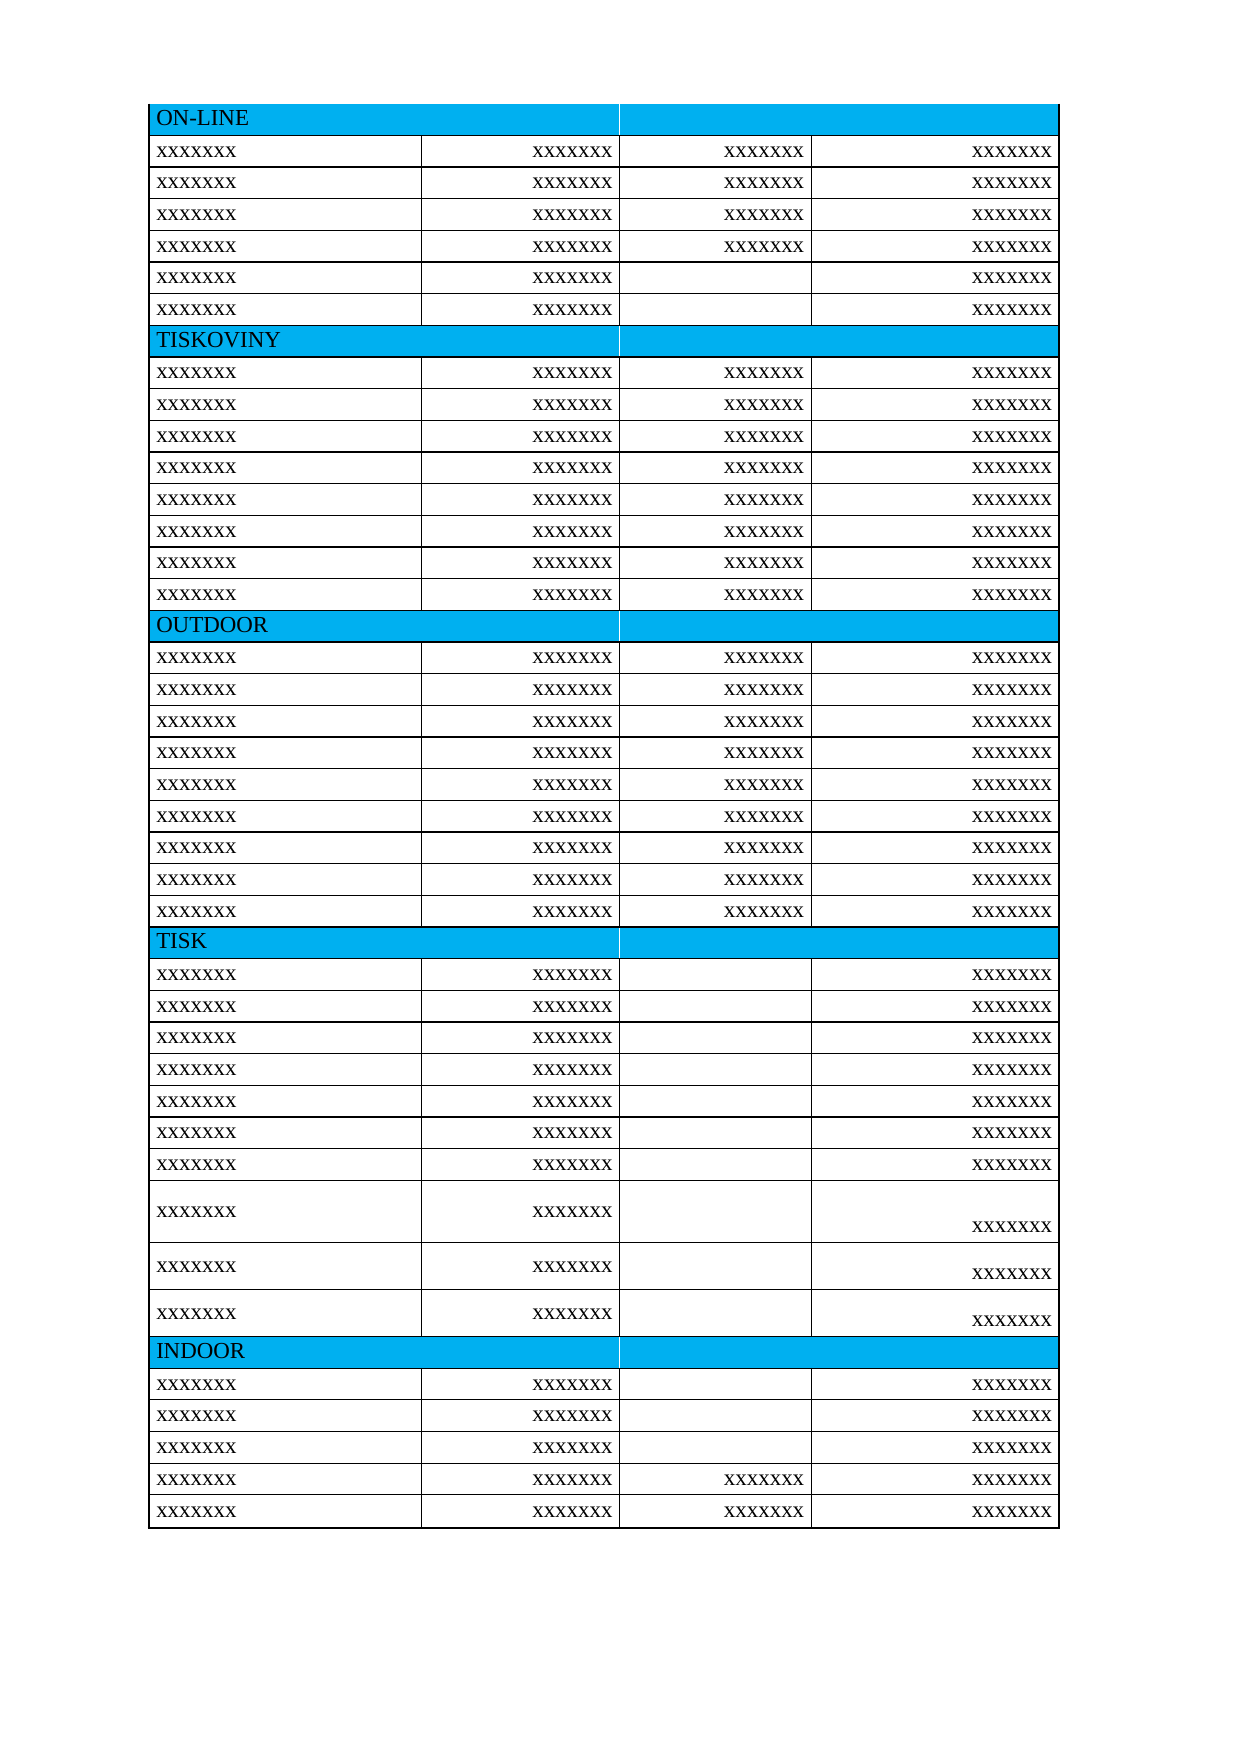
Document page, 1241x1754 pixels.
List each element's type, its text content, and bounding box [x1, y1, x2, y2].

table_cell xxxxxxx [620, 801, 811, 831]
table_cell xxxxxxx [422, 516, 619, 546]
table_cell xxxxxxx [422, 1054, 619, 1085]
table_cell xxxxxxx [422, 548, 619, 578]
table_cell [620, 1118, 811, 1148]
table_cell xxxxxxx [812, 516, 1058, 546]
table_cell [620, 1086, 811, 1116]
table_cell xxxxxxx [812, 421, 1058, 451]
table_cell xxxxxxx [812, 231, 1058, 261]
table_cell xxxxxxx [150, 1400, 421, 1431]
table_cell xxxxxxx [150, 1290, 421, 1336]
table_cell xxxxxxx [812, 136, 1058, 166]
table_cell xxxxxxx [812, 294, 1058, 325]
table_cell xxxxxxx [620, 136, 811, 166]
table_cell [620, 1054, 811, 1085]
table_cell xxxxxxx [150, 1369, 421, 1399]
table_cell xxxxxxx [620, 738, 811, 768]
table_cell xxxxxxx [422, 1369, 619, 1399]
table_cell xxxxxxx [620, 453, 811, 483]
table_cell xxxxxxx [812, 674, 1058, 705]
table_cell [811, 326, 1058, 356]
table_cell xxxxxxx [812, 484, 1058, 515]
table_cell xxxxxxx [422, 1464, 619, 1494]
table_cell [422, 1337, 619, 1368]
table_cell xxxxxxx [422, 263, 619, 293]
table_cell xxxxxxx [812, 168, 1058, 198]
table_cell [620, 1149, 811, 1180]
table_cell xxxxxxx [422, 484, 619, 515]
table_cell OUTDOOR [150, 611, 422, 641]
table_cell xxxxxxx [422, 674, 619, 705]
table_cell xxxxxxx [620, 1495, 811, 1527]
table_cell xxxxxxx [150, 959, 421, 990]
table_cell xxxxxxx [150, 294, 421, 325]
table_cell xxxxxxx [812, 579, 1058, 610]
table_cell xxxxxxx [812, 864, 1058, 895]
table_cell [620, 991, 811, 1021]
table_cell [422, 611, 619, 641]
table_cell TISKOVINY [150, 326, 422, 356]
table_cell xxxxxxx [150, 864, 421, 895]
table_cell xxxxxxx [620, 548, 811, 578]
table_cell xxxxxxx [620, 389, 811, 420]
table_cell xxxxxxx [812, 738, 1058, 768]
table_cell [620, 104, 811, 135]
table_cell xxxxxxx [812, 1369, 1058, 1399]
table_cell [620, 294, 811, 325]
table_cell xxxxxxx [150, 199, 421, 230]
table_cell xxxxxxx [150, 706, 421, 736]
table_cell xxxxxxx [812, 643, 1058, 673]
table_cell TISK [150, 928, 422, 958]
table_cell [620, 1369, 811, 1399]
table_cell [620, 1181, 811, 1242]
table_cell xxxxxxx [150, 1495, 421, 1527]
table_cell xxxxxxx [812, 1432, 1058, 1463]
table_cell xxxxxxx [150, 263, 421, 293]
table_cell xxxxxxx [150, 1181, 421, 1242]
table_cell xxxxxxx [812, 833, 1058, 863]
table_cell xxxxxxx [150, 833, 421, 863]
table_cell xxxxxxx [812, 706, 1058, 736]
table_cell xxxxxxx [422, 801, 619, 831]
table_cell xxxxxxx [422, 1243, 619, 1289]
table_cell xxxxxxx [422, 1495, 619, 1527]
table_cell xxxxxxx [620, 864, 811, 895]
table_cell xxxxxxx [422, 231, 619, 261]
table_cell xxxxxxx [422, 1086, 619, 1116]
table_cell xxxxxxx [422, 421, 619, 451]
table_cell [620, 611, 811, 641]
table_cell [620, 1290, 811, 1336]
table_cell xxxxxxx [812, 1181, 1058, 1242]
table_cell [811, 928, 1058, 958]
table_cell xxxxxxx [422, 833, 619, 863]
table_cell xxxxxxx [422, 706, 619, 736]
table_cell xxxxxxx [150, 1149, 421, 1180]
table_cell [620, 326, 811, 356]
table_cell xxxxxxx [150, 1464, 421, 1494]
table_cell [811, 611, 1058, 641]
table_cell xxxxxxx [150, 136, 421, 166]
table_cell xxxxxxx [620, 706, 811, 736]
table_cell [620, 263, 811, 293]
table_cell xxxxxxx [620, 643, 811, 673]
table_cell xxxxxxx [812, 896, 1058, 926]
table_cell xxxxxxx [812, 453, 1058, 483]
table_cell [422, 104, 619, 135]
table_cell INDOOR [150, 1337, 422, 1368]
table_cell [620, 1337, 811, 1368]
table_cell xxxxxxx [812, 358, 1058, 388]
table_cell [620, 1400, 811, 1431]
table_cell xxxxxxx [150, 1243, 421, 1289]
table_cell [811, 104, 1058, 135]
table_cell xxxxxxx [422, 199, 619, 230]
table_cell [620, 959, 811, 990]
table_cell [620, 1243, 811, 1289]
table_cell xxxxxxx [422, 1290, 619, 1336]
table_cell xxxxxxx [812, 1086, 1058, 1116]
table_cell xxxxxxx [422, 136, 619, 166]
table_cell xxxxxxx [422, 389, 619, 420]
table_cell xxxxxxx [812, 1054, 1058, 1085]
table_cell [620, 928, 811, 958]
table_cell xxxxxxx [422, 358, 619, 388]
table_cell xxxxxxx [150, 579, 421, 610]
table_cell xxxxxxx [150, 358, 421, 388]
table_cell xxxxxxx [620, 484, 811, 515]
table_cell [620, 1432, 811, 1463]
table_cell xxxxxxx [150, 896, 421, 926]
table_cell xxxxxxx [620, 769, 811, 800]
table_cell xxxxxxx [812, 389, 1058, 420]
table_cell xxxxxxx [812, 1118, 1058, 1148]
table_cell xxxxxxx [150, 674, 421, 705]
table_cell xxxxxxx [812, 1023, 1058, 1053]
table_cell xxxxxxx [422, 1400, 619, 1431]
table_cell xxxxxxx [422, 1149, 619, 1180]
table_cell xxxxxxx [150, 769, 421, 800]
table_cell xxxxxxx [422, 1118, 619, 1148]
table_cell [811, 1337, 1058, 1368]
table_cell xxxxxxx [150, 1118, 421, 1148]
table_cell xxxxxxx [812, 1149, 1058, 1180]
table_cell xxxxxxx [620, 516, 811, 546]
table_cell xxxxxxx [812, 263, 1058, 293]
table_cell xxxxxxx [150, 389, 421, 420]
table_cell [422, 928, 619, 958]
table_cell xxxxxxx [812, 548, 1058, 578]
table_cell xxxxxxx [150, 1054, 421, 1085]
table_cell xxxxxxx [812, 1400, 1058, 1431]
table_cell xxxxxxx [422, 1181, 619, 1242]
table_cell xxxxxxx [150, 1432, 421, 1463]
table_cell xxxxxxx [620, 833, 811, 863]
table_cell xxxxxxx [812, 769, 1058, 800]
table_cell xxxxxxx [812, 1464, 1058, 1494]
table_cell [422, 326, 619, 356]
table_cell xxxxxxx [620, 231, 811, 261]
table_cell xxxxxxx [150, 1023, 421, 1053]
table_cell xxxxxxx [812, 801, 1058, 831]
table_cell xxxxxxx [150, 484, 421, 515]
table_cell xxxxxxx [422, 959, 619, 990]
table_cell xxxxxxx [422, 738, 619, 768]
table_cell xxxxxxx [150, 801, 421, 831]
table_cell xxxxxxx [812, 991, 1058, 1021]
table_cell xxxxxxx [150, 738, 421, 768]
table_cell xxxxxxx [620, 1464, 811, 1494]
table_cell xxxxxxx [422, 168, 619, 198]
table_cell xxxxxxx [150, 168, 421, 198]
table_cell xxxxxxx [812, 959, 1058, 990]
table_cell xxxxxxx [812, 1290, 1058, 1336]
table_cell xxxxxxx [150, 421, 421, 451]
table_cell ON-LINE [150, 104, 422, 135]
table_cell xxxxxxx [812, 1495, 1058, 1527]
table_cell xxxxxxx [620, 579, 811, 610]
table_cell xxxxxxx [620, 896, 811, 926]
table_cell xxxxxxx [620, 199, 811, 230]
table_cell [620, 1023, 811, 1053]
table_cell xxxxxxx [620, 168, 811, 198]
table_cell xxxxxxx [620, 421, 811, 451]
table_cell xxxxxxx [150, 643, 421, 673]
table_cell xxxxxxx [150, 453, 421, 483]
table_cell xxxxxxx [812, 199, 1058, 230]
table_cell xxxxxxx [620, 674, 811, 705]
table_cell xxxxxxx [422, 579, 619, 610]
table_cell xxxxxxx [422, 896, 619, 926]
table_cell xxxxxxx [150, 548, 421, 578]
table_cell xxxxxxx [422, 1023, 619, 1053]
table_cell xxxxxxx [150, 991, 421, 1021]
table_cell xxxxxxx [812, 1243, 1058, 1289]
table_cell xxxxxxx [150, 516, 421, 546]
table_cell xxxxxxx [150, 1086, 421, 1116]
table_cell xxxxxxx [422, 294, 619, 325]
table_cell xxxxxxx [422, 1432, 619, 1463]
table_cell xxxxxxx [422, 991, 619, 1021]
table_cell xxxxxxx [620, 358, 811, 388]
table_cell xxxxxxx [150, 231, 421, 261]
table_cell xxxxxxx [422, 864, 619, 895]
table_cell xxxxxxx [422, 643, 619, 673]
table_cell xxxxxxx [422, 769, 619, 800]
table_cell xxxxxxx [422, 453, 619, 483]
